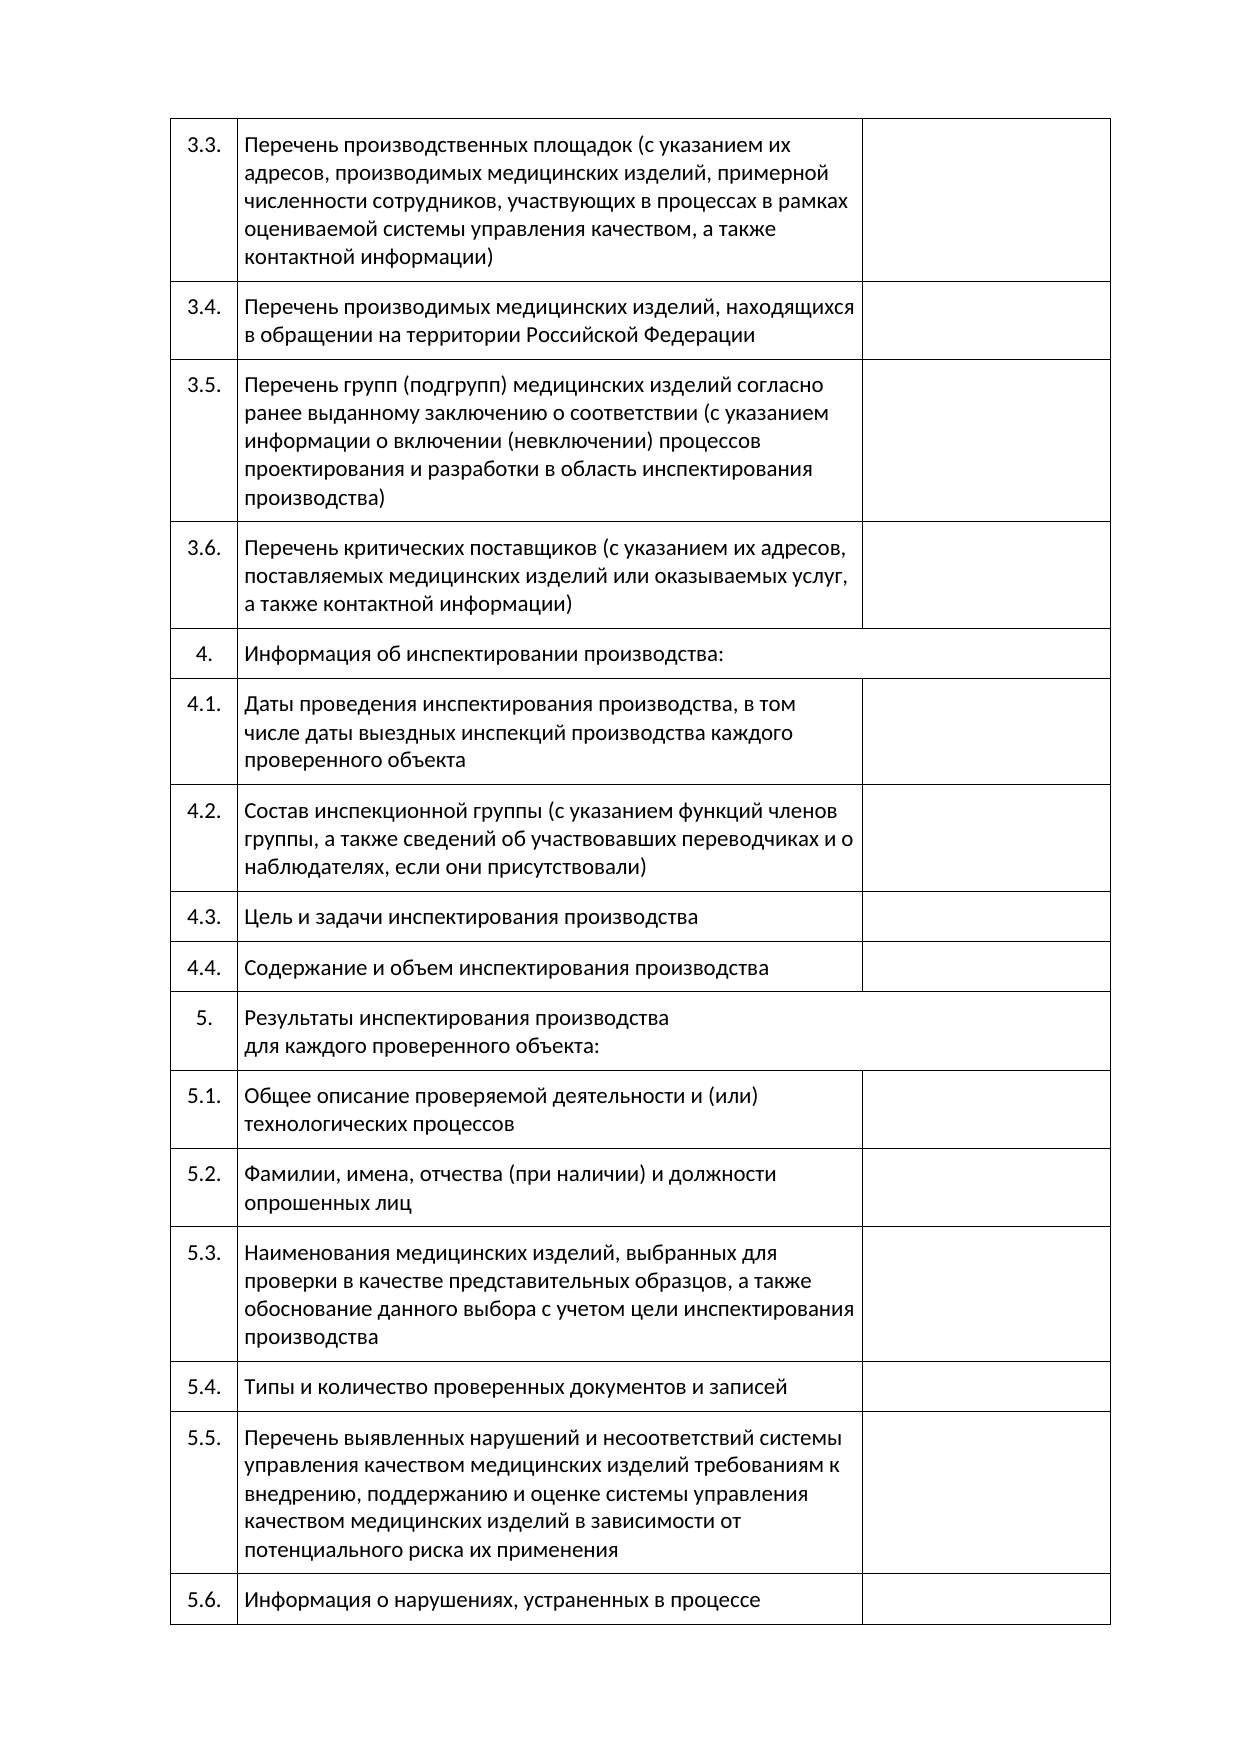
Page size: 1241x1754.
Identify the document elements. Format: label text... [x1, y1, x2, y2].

table_cell Состав инспекционной группы (с указанием функций членов группы, а также сведений об участвовавших переводчиках и о наблюдателях, если они присутствовали) [238, 785, 862, 891]
table_cell Наименования медицинских изделий, выбранных для проверки в качестве представительных образцов, а также обоснование данного выбора с учетом цели инспектирования производства [238, 1227, 862, 1361]
table_cell Цель и задачи инспектирования производства [238, 892, 862, 941]
table_cell [863, 1149, 1110, 1226]
table_cell 3.3. [171, 119, 237, 281]
table_cell Перечень групп (подгрупп) медицинских изделий согласно ранее выданному заключению о соответствии (с указанием информации о включении (невключении) процессов проектирования и разработки в область инспектирования производства) [238, 360, 862, 521]
table_cell 4.3. [171, 892, 237, 941]
table_cell 4.1. [171, 679, 237, 784]
table_cell Содержание и объем инспектирования производства [238, 942, 862, 991]
table_cell Информация об инспектировании производства: [238, 629, 1110, 678]
table_cell 3.4. [171, 282, 237, 359]
table_cell [863, 942, 1110, 991]
table_cell 3.6. [171, 522, 237, 628]
table_cell 4. [171, 629, 237, 678]
table_cell Даты проведения инспектирования производства, в том числе даты выездных инспекций производства каждого проверенного объекта [238, 679, 862, 784]
table_cell 5.6. [171, 1574, 237, 1624]
table_cell Результаты инспектирования производства для каждого проверенного объекта: [238, 992, 1110, 1069]
table_cell Перечень выявленных нарушений и несоответствий системы управления качеством медицинских изделий требованиям к внедрению, поддержанию и оценке системы управления качеством медицинских изделий в зависимости от потенциального риска их применения [238, 1412, 862, 1573]
table_cell [863, 1227, 1110, 1361]
table_cell 4.4. [171, 942, 237, 991]
table_cell 4.2. [171, 785, 237, 891]
table_cell [863, 1362, 1110, 1411]
table_cell [863, 282, 1110, 359]
table_cell [863, 1574, 1110, 1624]
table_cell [238, 1574, 862, 1624]
table_cell 5.3. [171, 1227, 237, 1361]
table_cell 5. [171, 992, 237, 1069]
table_cell [863, 119, 1110, 281]
table_cell [863, 679, 1110, 784]
table_cell Перечень критических поставщиков (с указанием их адресов, поставляемых медицинских изделий или оказываемых услуг, а также контактной информации) [238, 522, 862, 628]
table_cell [863, 892, 1110, 941]
table_cell 5.1. [171, 1071, 237, 1148]
table_cell Общее описание проверяемой деятельности и (или) технологических процессов [238, 1071, 862, 1148]
table_cell 5.4. [171, 1362, 237, 1411]
table_cell Перечень производственных площадок (с указанием их адресов, производимых медицинских изделий, примерной численности сотрудников, участвующих в процессах в рамках оцениваемой системы управления качеством, а также контактной информации) [238, 119, 862, 281]
table_cell 3.5. [171, 360, 237, 521]
table_cell [863, 522, 1110, 628]
table_cell [863, 360, 1110, 521]
table_cell 5.2. [171, 1149, 237, 1226]
table_cell Фамилии, имена, отчества (при наличии) и должности опрошенных лиц [238, 1149, 862, 1226]
table_cell [863, 785, 1110, 891]
table_cell 5.5. [171, 1412, 237, 1573]
table_cell Типы и количество проверенных документов и записей [238, 1362, 862, 1411]
table_cell [863, 1071, 1110, 1148]
table_cell [863, 1412, 1110, 1573]
table_cell Перечень производимых медицинских изделий, находящихся в обращении на территории Российской Федерации [238, 282, 862, 359]
